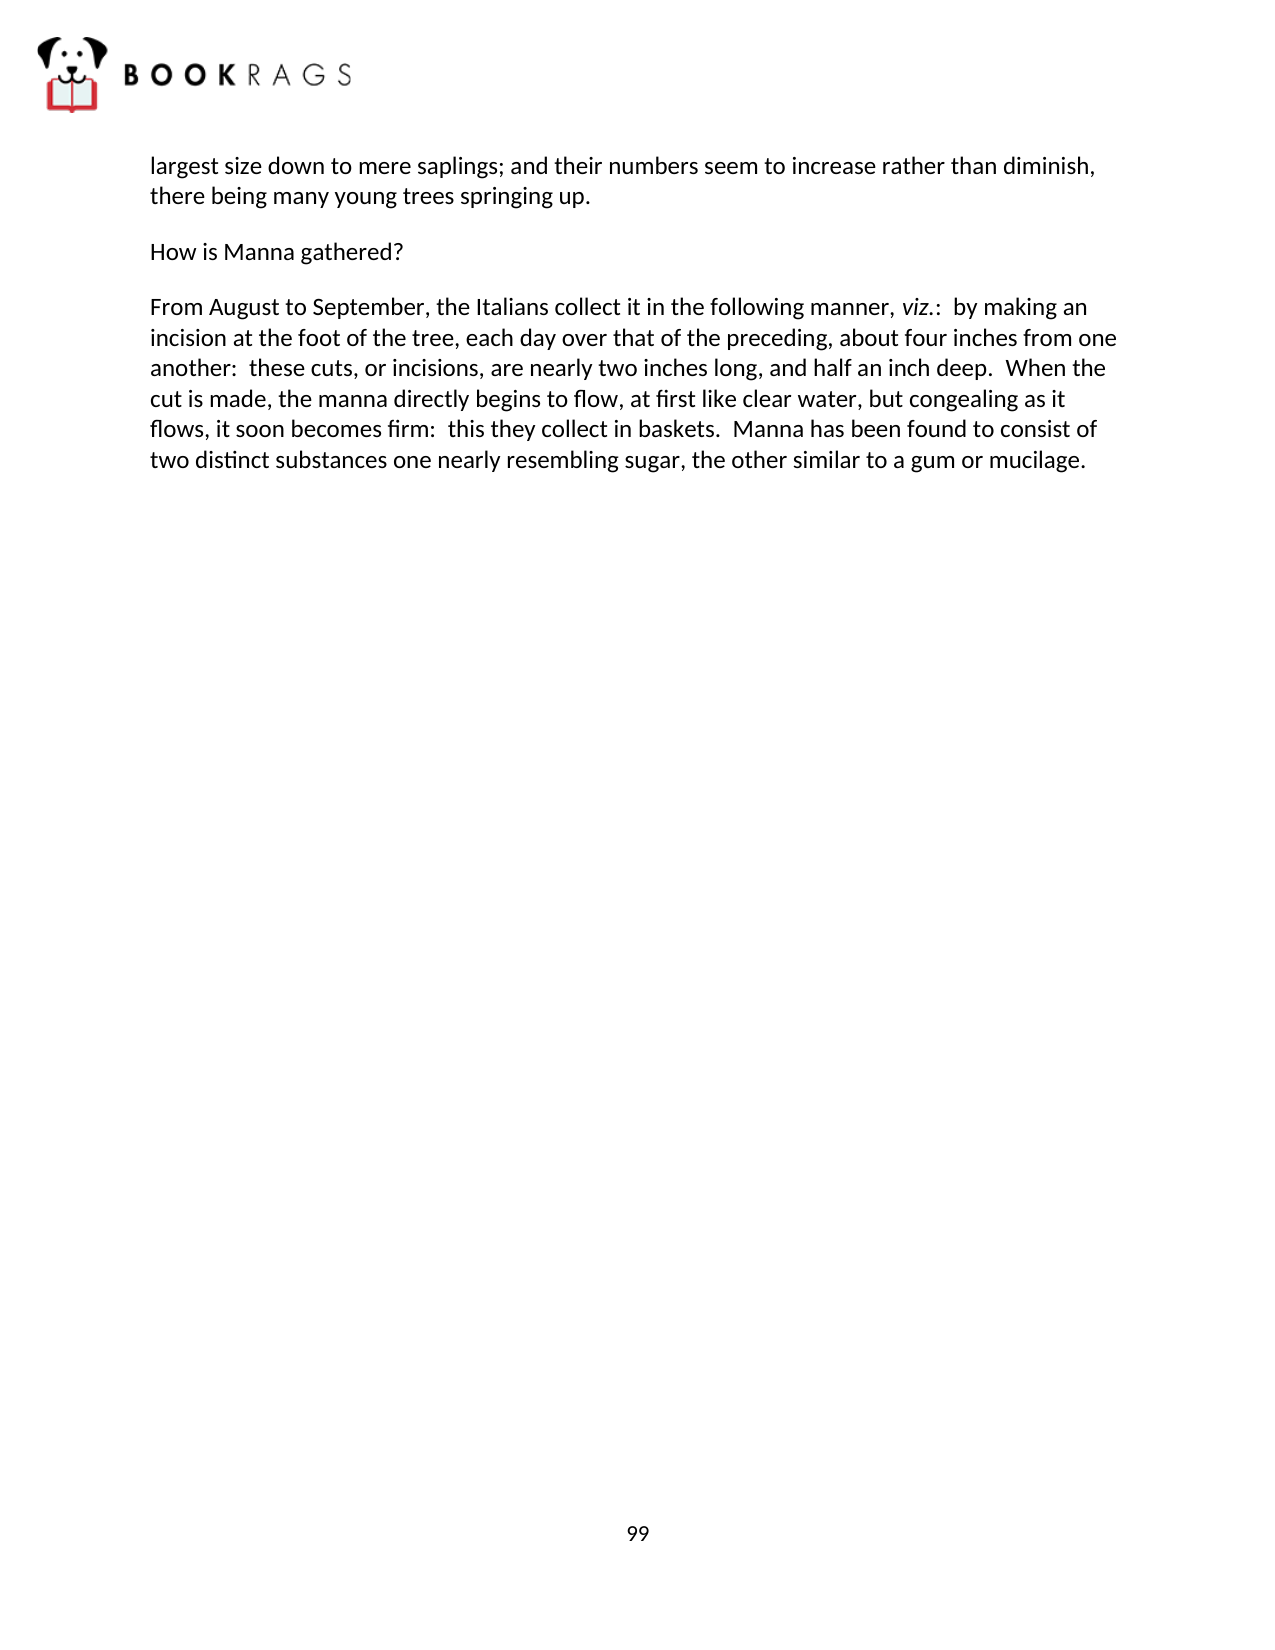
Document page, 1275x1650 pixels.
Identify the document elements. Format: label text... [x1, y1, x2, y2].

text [150, 150, 1125, 211]
text From August to September, the Italians collect it in the following manner, viz.: by making an incision at the foot of the tree, each day over that of the preceding, about four inches from one another: these cuts, or incisions, are nearly two inches long, and half an inch deep. When the cut is made, the manna directly begins to flow, at first like clear water, but congealing as it flows, it soon becomes firm: this they collect in baskets. Manna has been found to consist of two distinct substances one nearly resembling sugar, the other similar to a gum or mucilage. [150, 292, 1125, 475]
text How is Manna gathered? [150, 236, 1125, 267]
picture [37, 37, 351, 113]
